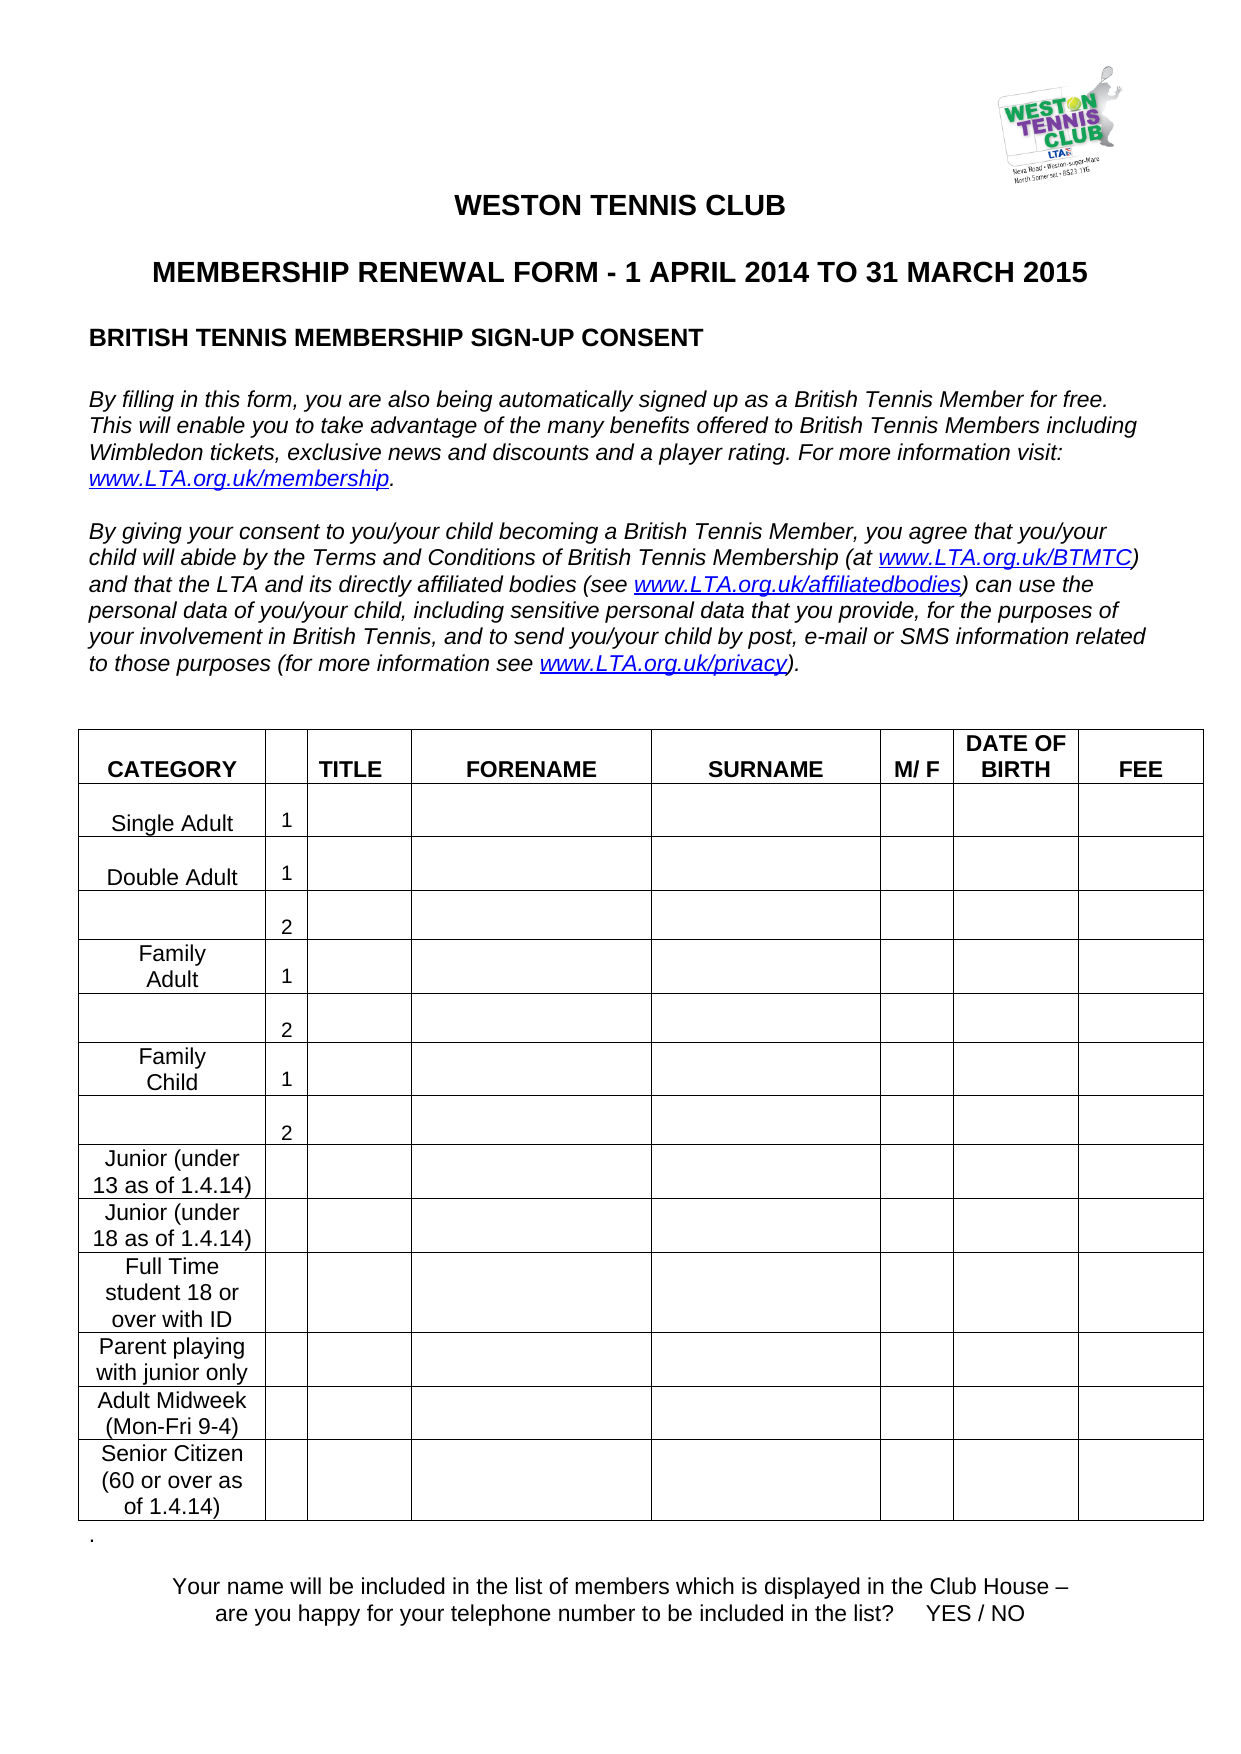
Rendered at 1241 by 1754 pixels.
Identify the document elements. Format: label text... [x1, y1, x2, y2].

table_cell [412, 891, 651, 939]
picture [988, 65, 1141, 189]
table_cell [881, 1199, 953, 1252]
table_cell [308, 1043, 411, 1095]
table_cell [652, 1145, 880, 1198]
table_cell [1079, 1387, 1203, 1439]
text are you happy for your telephone number to be included in the list? YES / NO [89, 1599, 1152, 1626]
table_cell [412, 1043, 651, 1095]
table_cell [412, 994, 651, 1042]
table_cell [652, 1253, 880, 1332]
text WESTON TENNIS CLUB [89, 188, 1152, 222]
table_header FORENAME [412, 730, 651, 782]
table_cell [652, 784, 880, 836]
table_cell [266, 1387, 307, 1439]
table_cell [308, 837, 411, 890]
table_header M/ F [881, 730, 953, 782]
table_cell [954, 1253, 1078, 1332]
table_cell 1 [266, 784, 307, 836]
table_cell [266, 1440, 307, 1519]
table_cell [266, 1199, 307, 1252]
table_cell [652, 1333, 880, 1386]
table_cell [1079, 994, 1203, 1042]
table_cell [652, 1387, 880, 1439]
table_cell 1 [266, 940, 307, 993]
table_cell [79, 1096, 265, 1144]
table_cell [1079, 1440, 1203, 1519]
table_cell 2 [266, 994, 307, 1042]
table_cell [652, 940, 880, 993]
table_cell [652, 891, 880, 939]
table_cell [954, 784, 1078, 836]
table_cell [954, 1199, 1078, 1252]
table_cell [881, 891, 953, 939]
table_cell [881, 940, 953, 993]
text By giving your consent to you/your child becoming a British Tennis Member, you agree that you/your child will abide by the Terms and Conditions of British Tennis Membership (at www.LTA.org.uk/BTMTC) and that the LTA and its directly affiliated bodies (see www.LTA.org.uk/affiliatedbodies) can use the personal data of you/your child, including sensitive personal data that you provide, for the purposes of your involvement in British Tennis, and to send you/your child by post, e-mail or SMS information related to those purposes (for more information see www.LTA.org.uk/privacy). [89, 518, 1152, 676]
table_cell [79, 891, 265, 939]
table_cell [881, 784, 953, 836]
table_cell Single Adult [79, 784, 265, 836]
table_cell [652, 1096, 880, 1144]
table_cell Junior (under 18 as of 1.4.14) [79, 1199, 265, 1252]
table_cell [308, 891, 411, 939]
table_cell [412, 1096, 651, 1144]
table_cell [412, 837, 651, 890]
table_cell [1079, 940, 1203, 993]
table_cell [652, 1440, 880, 1519]
text MEMBERSHIP RENEWAL FORM - 1 APRIL 2014 TO 31 MARCH 2015 [89, 256, 1152, 289]
table_cell [266, 1253, 307, 1332]
table_cell [412, 784, 651, 836]
table_header DATE OF BIRTH [954, 730, 1078, 782]
table_cell [308, 1096, 411, 1144]
table_cell [954, 1387, 1078, 1439]
table_cell [954, 891, 1078, 939]
table_header SURNAME [652, 730, 880, 782]
table_cell [308, 940, 411, 993]
table_cell [308, 1387, 411, 1439]
table_cell [881, 837, 953, 890]
table_cell [1079, 784, 1203, 836]
table_cell [954, 1333, 1078, 1386]
table_cell [308, 784, 411, 836]
table_cell [954, 1145, 1078, 1198]
table_cell [881, 1043, 953, 1095]
table_cell [652, 994, 880, 1042]
table_cell [308, 1253, 411, 1332]
table_header CATEGORY [79, 730, 265, 782]
table_cell [308, 1199, 411, 1252]
table_cell [412, 940, 651, 993]
table_cell Adult Midweek (Mon-Fri 9-4) [79, 1387, 265, 1439]
table_cell [652, 1199, 880, 1252]
table_cell [1079, 837, 1203, 890]
table_cell [881, 1387, 953, 1439]
table_cell [1079, 1199, 1203, 1252]
table_cell [266, 1333, 307, 1386]
table_cell [1079, 1096, 1203, 1144]
table_cell [412, 1440, 651, 1519]
table_cell Family Adult [79, 940, 265, 993]
table_header TITLE [308, 730, 411, 782]
text By filling in this form, you are also being automatically signed up as a British Tennis Member for free. This will enable you to take advantage of the many benefits offered to British Tennis Members including tickets, exclusive news and discounts and a player rating. For more information visit: www.LTA.org.uk/membership. [89, 386, 1152, 491]
table_cell [1079, 1145, 1203, 1198]
table_cell [412, 1387, 651, 1439]
table_cell [79, 994, 265, 1042]
table_cell 2 [266, 891, 307, 939]
table_cell [412, 1199, 651, 1252]
table_cell Double Adult [79, 837, 265, 890]
table_cell [266, 1145, 307, 1198]
table_cell [1079, 1043, 1203, 1095]
table_cell [954, 1440, 1078, 1519]
table_cell 2 [266, 1096, 307, 1144]
table_cell 1 [266, 837, 307, 890]
table_cell [412, 1145, 651, 1198]
table_cell [1079, 891, 1203, 939]
table_cell [308, 1333, 411, 1386]
table_cell [652, 837, 880, 890]
table_cell [1079, 1333, 1203, 1386]
table_cell [1079, 1253, 1203, 1332]
table_header [266, 730, 307, 782]
table_cell [881, 1333, 953, 1386]
table_cell [412, 1333, 651, 1386]
table_cell Full Time student 18 or over with ID [79, 1253, 265, 1332]
table_cell Family Child [79, 1043, 265, 1095]
table_cell [308, 994, 411, 1042]
table_cell [954, 940, 1078, 993]
table_cell [881, 1253, 953, 1332]
table_cell [308, 1440, 411, 1519]
table_cell [954, 994, 1078, 1042]
table_cell [308, 1145, 411, 1198]
subtitle BRITISH TENNIS MEMBERSHIP SIGN-UP CONSENT [89, 323, 1152, 351]
table_cell [652, 1043, 880, 1095]
table_cell [954, 837, 1078, 890]
table_cell Junior (under 13 as of 1.4.14) [79, 1145, 265, 1198]
table_cell [412, 1253, 651, 1332]
table_cell [954, 1043, 1078, 1095]
table_cell [881, 1440, 953, 1519]
table_cell Parent playing with junior only [79, 1333, 265, 1386]
table_cell [954, 1096, 1078, 1144]
text . [89, 1521, 1152, 1547]
table_cell [881, 994, 953, 1042]
table_cell 1 [266, 1043, 307, 1095]
table_cell [881, 1145, 953, 1198]
table_cell Senior Citizen (60 or over as of 1.4.14) [79, 1440, 265, 1519]
table_cell [881, 1096, 953, 1144]
table_header FEE [1079, 730, 1203, 782]
text Your name will be included in the list of members which is displayed in the Club House – [89, 1573, 1152, 1599]
